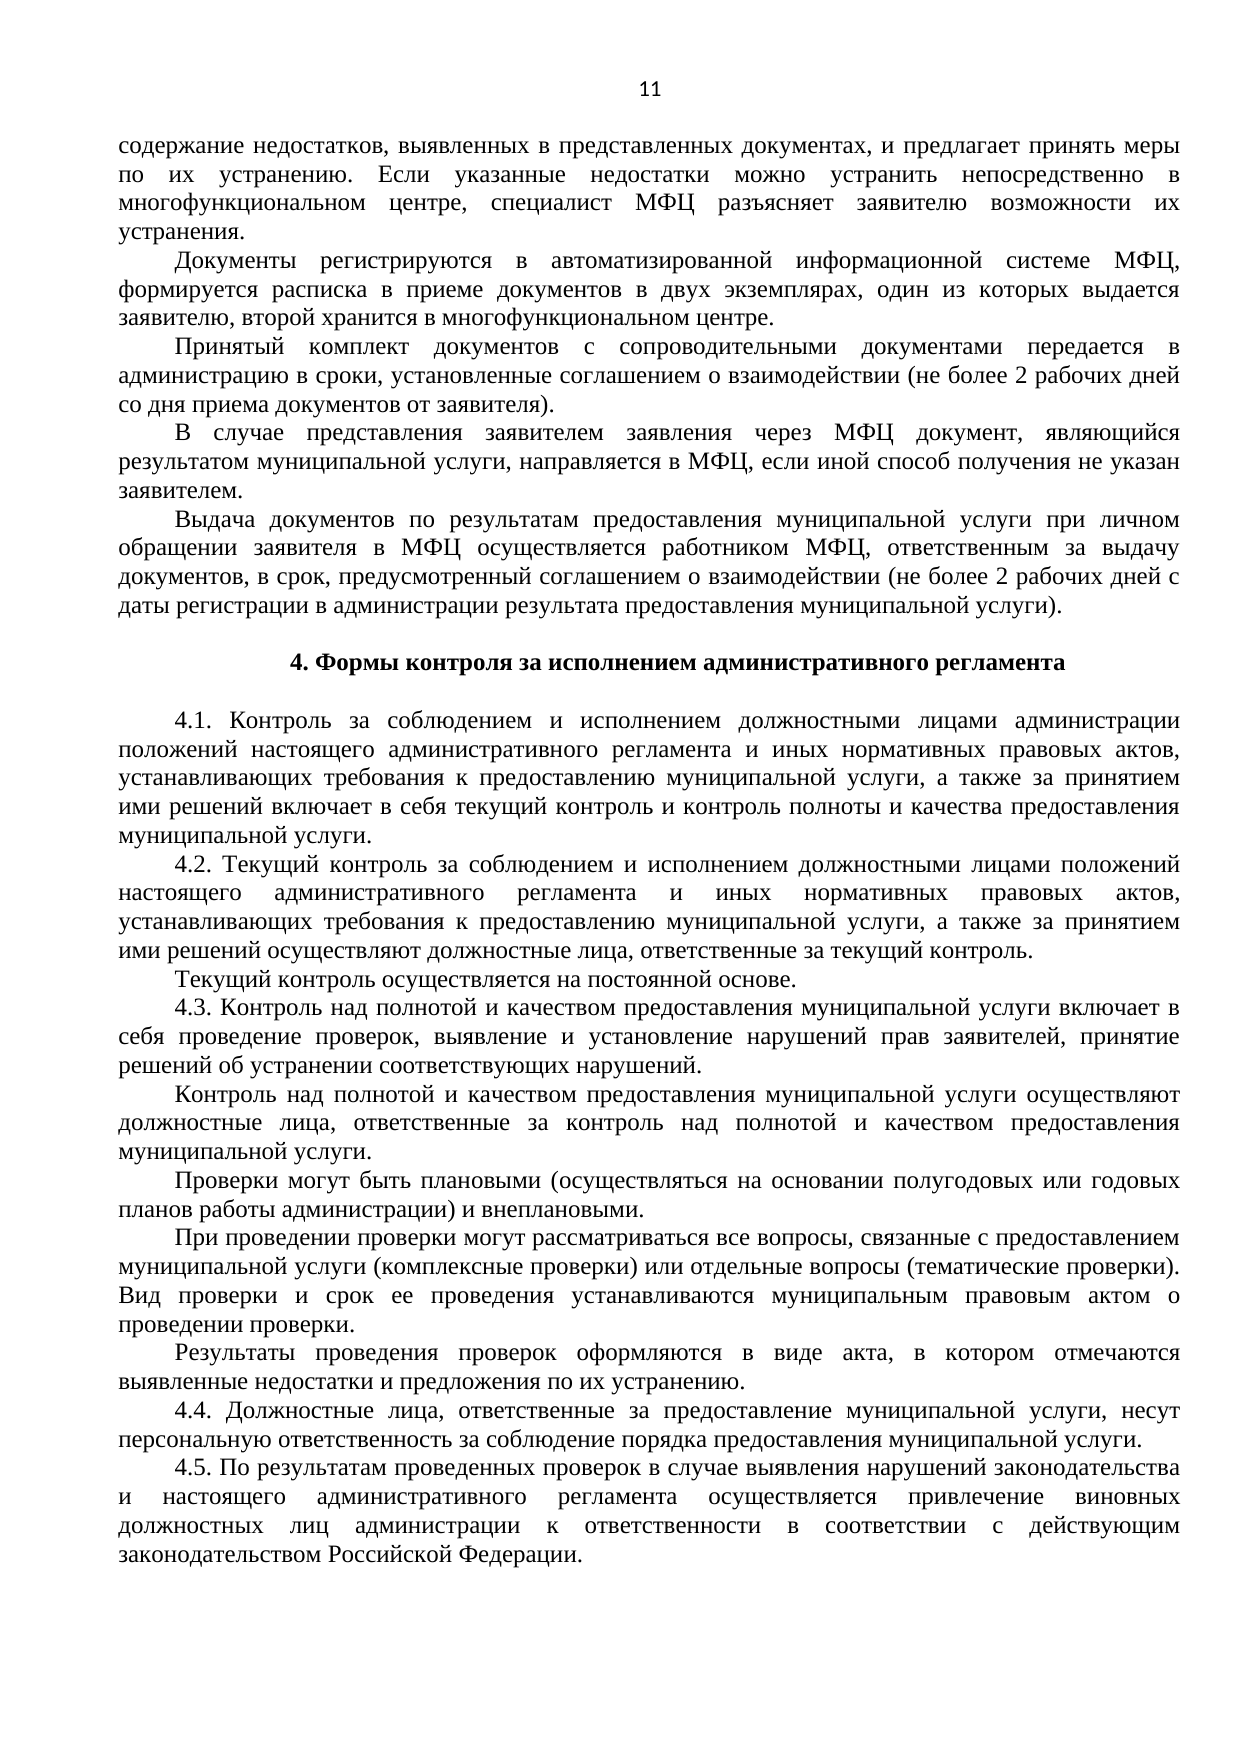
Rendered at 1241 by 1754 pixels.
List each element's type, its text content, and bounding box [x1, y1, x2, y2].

text Проверки могут быть плановыми (осуществляться на основании полугодовых или годовых планов работы администрации) и внеплановыми. [118, 1165, 1181, 1222]
text Документы регистрируются в автоматизированной информационной системе МФЦ, формируется расписка в приеме документов в двух экземплярах, один из которых выдается заявителю, второй хранится в многофункциональном центре. [118, 245, 1181, 331]
text Результаты проведения проверок оформляются в виде акта, в котором отмечаются выявленные недостатки и предложения по их устранению. [118, 1337, 1181, 1395]
text Текущий контроль осуществляется на постоянной основе. [118, 964, 1181, 992]
text 4.4. Должностные лица, ответственные за предоставление муниципальной услуги, несут персональную ответственность за соблюдение порядка предоставления муниципальной услуги. [118, 1395, 1181, 1452]
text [118, 130, 1181, 245]
text Принятый комплект документов с сопроводительными документами передается в администрацию в сроки, установленные соглашением о взаимодействии (не более 2 рабочих дней со дня приема документов от заявителя). [118, 331, 1181, 417]
text 4.3. Контроль над полнотой и качеством предоставления муниципальной услуги включает в себя проведение проверок, выявление и установление нарушений прав заявителей, принятие решений об устранении соответствующих нарушений. [118, 992, 1181, 1079]
text 4. Формы контроля за исполнением административного регламента [118, 647, 1181, 676]
text 4.2. Текущий контроль за соблюдением и исполнением должностными лицами положений настоящего административного регламента и иных нормативных правовых актов, устанавливающих требования к предоставлению муниципальной услуги, а также за принятием ими решений осуществляют должностные лица, ответственные за текущий контроль. [118, 849, 1181, 964]
text При проведении проверки могут рассматриваться все вопросы, связанные с предоставлением муниципальной услуги (комплексные проверки) или отдельные вопросы (тематические проверки). Вид проверки и срок ее проведения устанавливаются муниципальным правовым актом о проведении проверки. [118, 1222, 1181, 1337]
text 4.5. По результатам проведенных проверок в случае выявления нарушений законодательства и настоящего административного регламента осуществляется привлечение виновных должностных лиц администрации к ответственности в соответствии с действующим законодательством Российской Федерации. [118, 1452, 1181, 1567]
text В случае представления заявителем заявления через МФЦ документ, являющийся результатом муниципальной услуги, направляется в МФЦ, если иной способ получения не указан заявителем. [118, 417, 1181, 504]
text Выдача документов по результатам предоставления муниципальной услуги при личном обращении заявителя в МФЦ осуществляется работником МФЦ, ответственным за выдачу документов, в срок, предусмотренный соглашением о взаимодействии (не более 2 рабочих дней с даты регистрации в администрации результата предоставления муниципальной услуги). [118, 504, 1181, 619]
text Контроль над полнотой и качеством предоставления муниципальной услуги осуществляют должностные лица, ответственные за контроль над полнотой и качеством предоставления муниципальной услуги. [118, 1079, 1181, 1165]
text 4.1. Контроль за соблюдением и исполнением должностными лицами администрации положений настоящего административного регламента и иных нормативных правовых актов, устанавливающих требования к предоставлению муниципальной услуги, а также за принятием ими решений включает в себя текущий контроль и контроль полноты и качества предоставления муниципальной услуги. [118, 705, 1181, 849]
